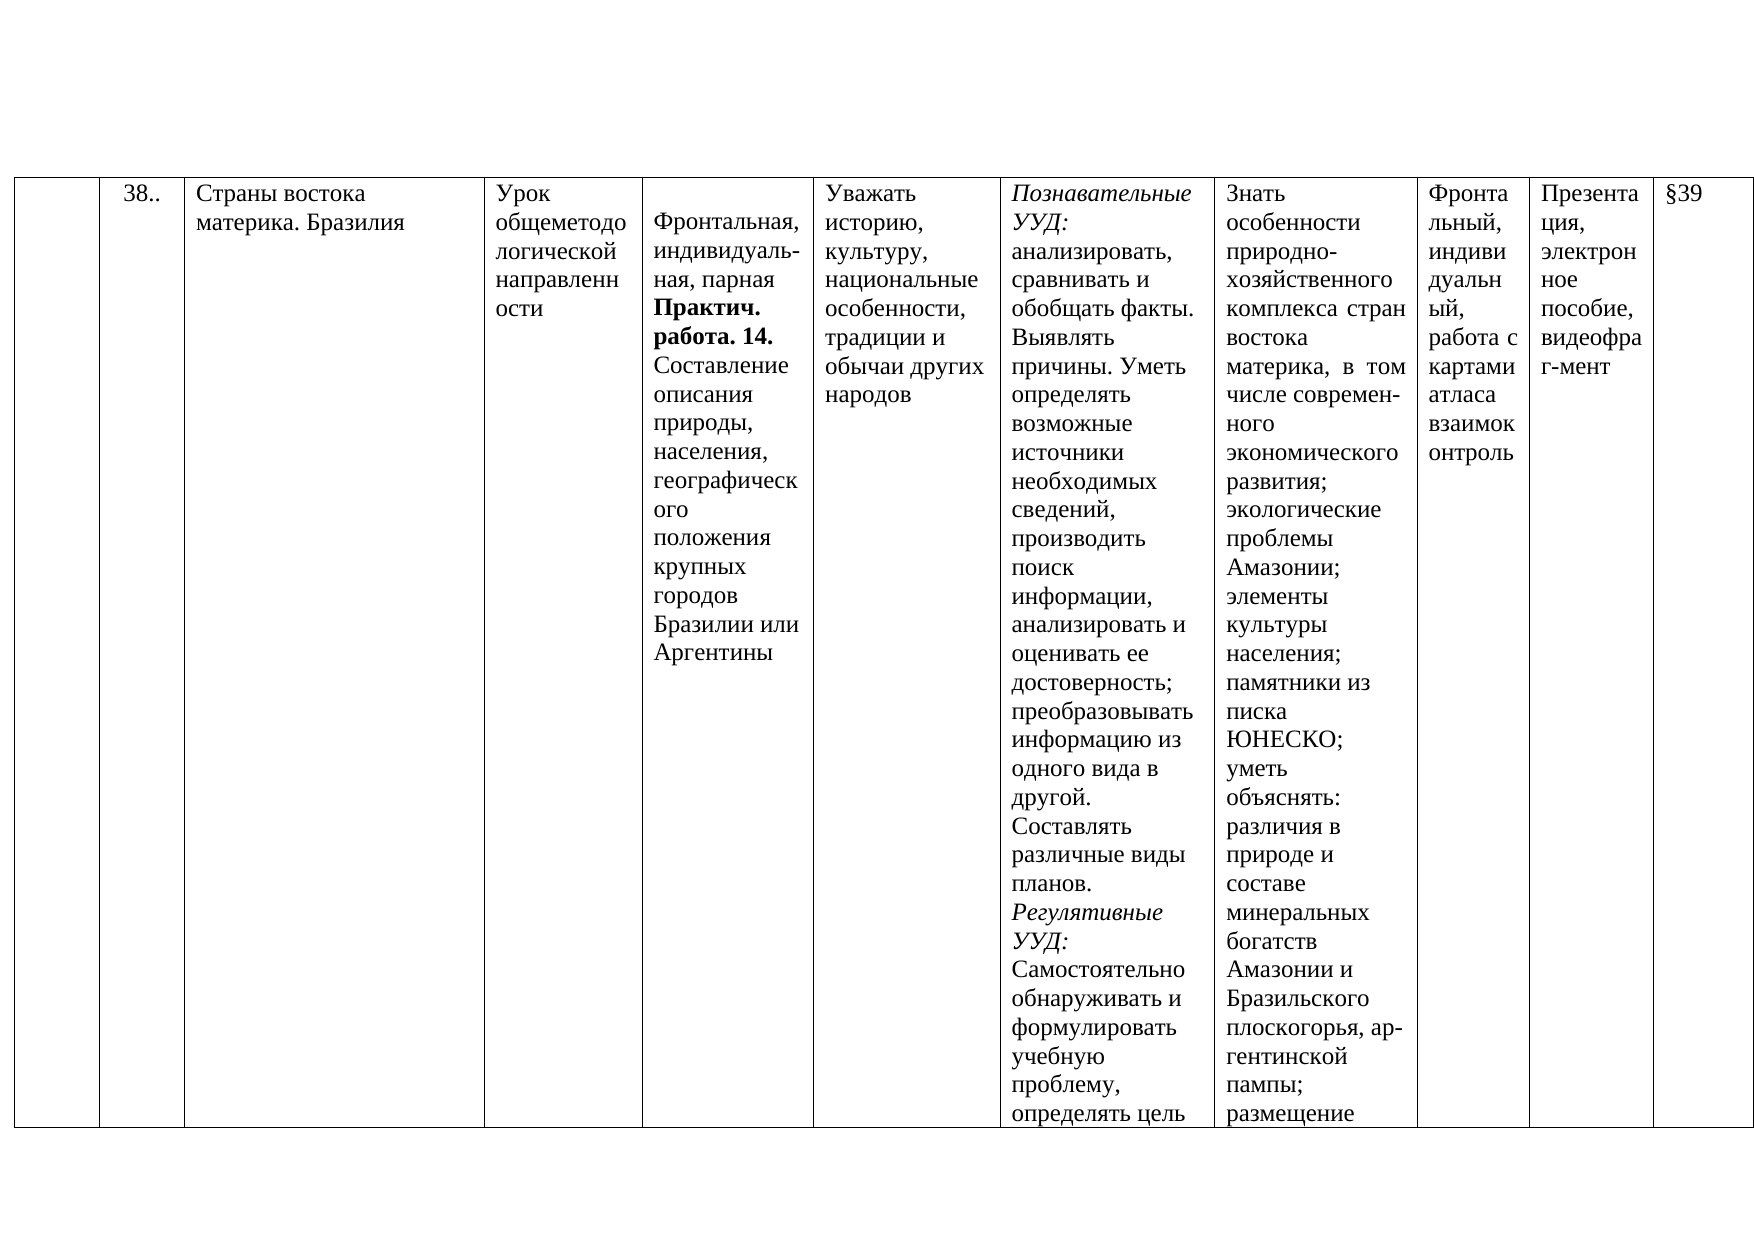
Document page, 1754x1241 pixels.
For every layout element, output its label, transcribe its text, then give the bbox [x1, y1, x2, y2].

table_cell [814, 178, 1000, 1127]
table_cell Страны востока материка. Бразилия [185, 178, 484, 1127]
table_cell §39 [1654, 178, 1753, 1127]
table_cell 38.. [100, 178, 184, 1127]
table_cell [15, 178, 99, 1127]
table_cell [485, 178, 642, 1127]
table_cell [1418, 178, 1529, 1127]
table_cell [1530, 178, 1653, 1127]
